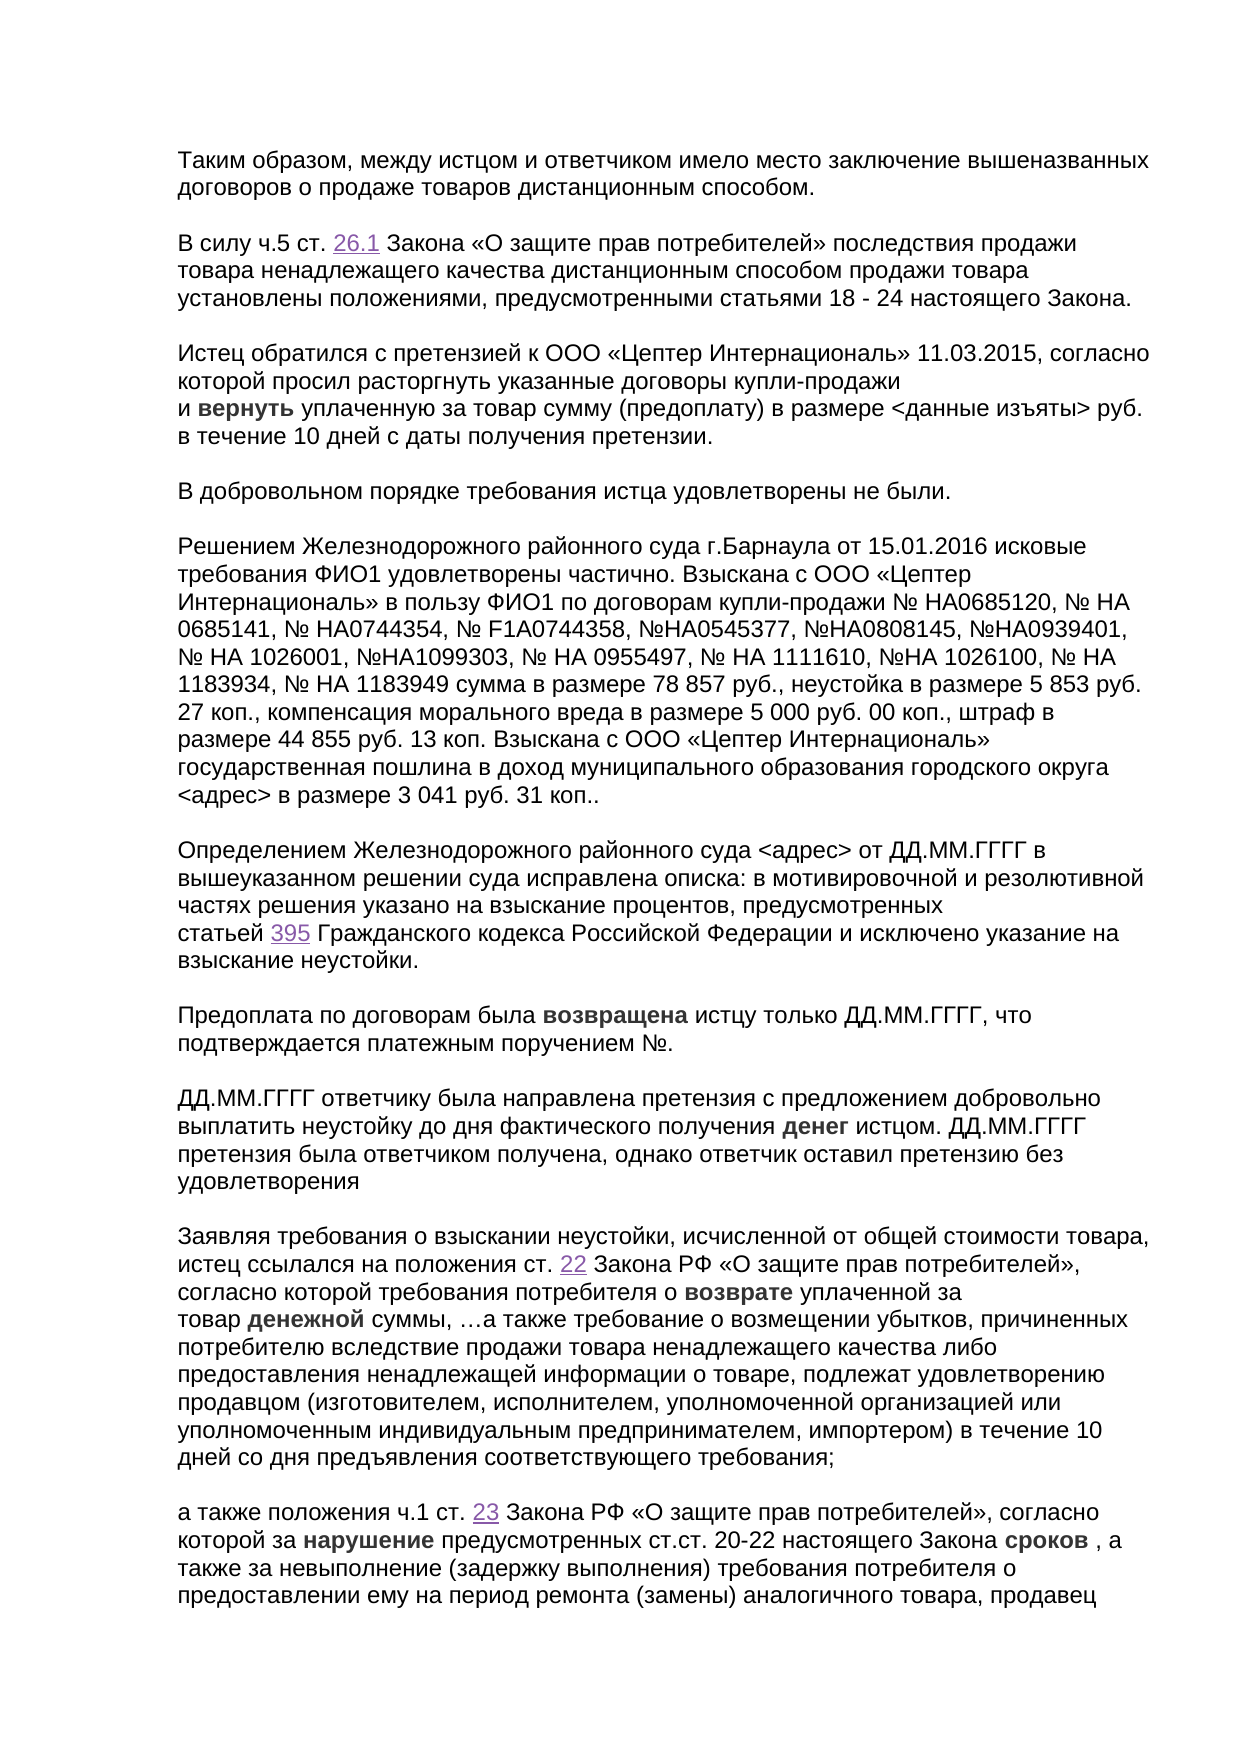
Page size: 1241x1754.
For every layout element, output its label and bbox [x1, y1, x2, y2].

text [177, 118, 1152, 1609]
